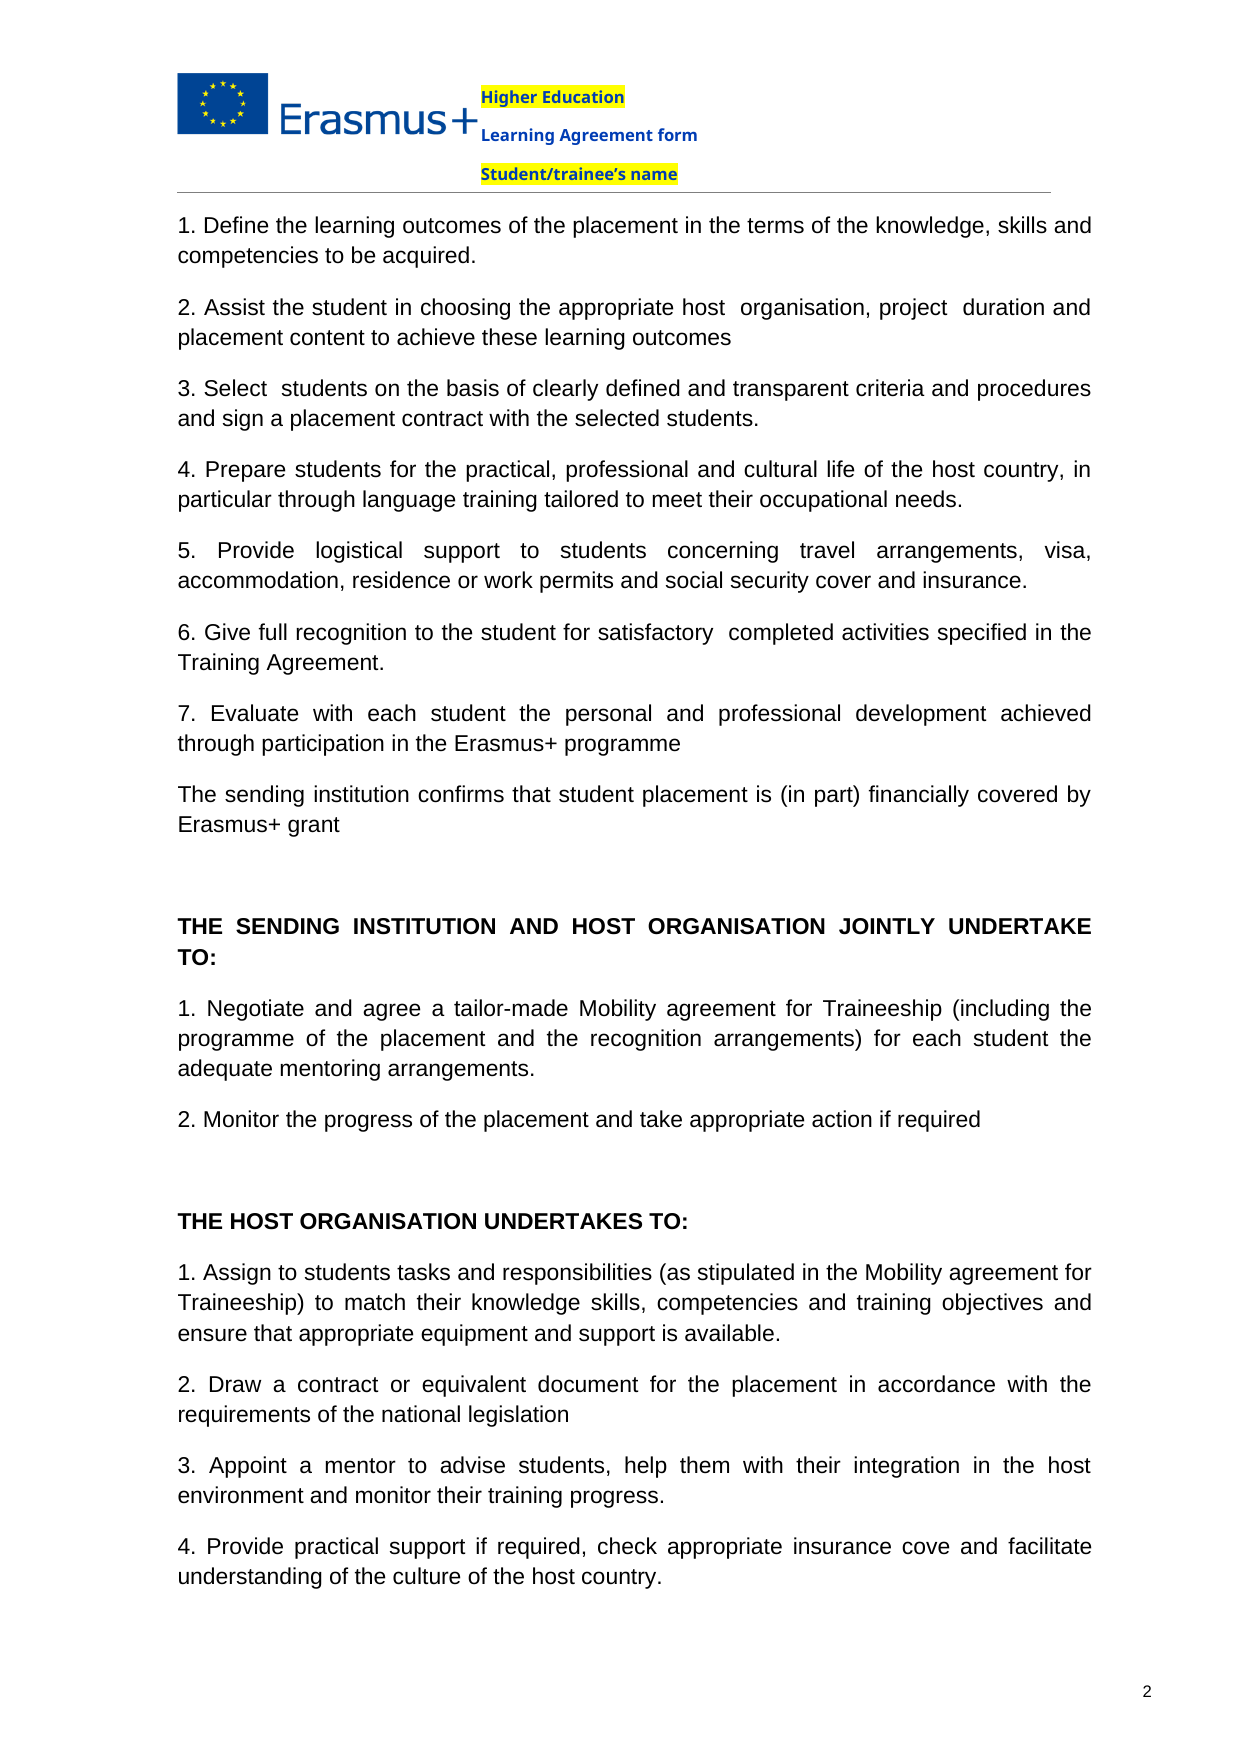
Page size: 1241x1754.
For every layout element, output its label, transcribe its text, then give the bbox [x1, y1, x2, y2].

text THE SENDING INSTITUTION AND HOST ORGANISATION JOINTLY UNDERTAKE TO: [177, 913, 1092, 970]
text 2. Draw a contract or equivalent document for the placement in accordance with the requirements of the national legislation [177, 1371, 1092, 1427]
text 4. Prepare students for the practical, professional and cultural life of the host country, in particular through language training tailored to meet their occupational needs. [177, 456, 1092, 513]
text 6. Give full recognition to the student for satisfactory completed activities specified in the Training Agreement. [177, 618, 1092, 675]
text 2. Monitor the progress of the placement and take appropriate action if required [177, 1106, 1092, 1132]
text THE HOST ORGANISATION UNDERTAKES TO: [177, 1208, 1092, 1234]
picture [177, 73, 478, 135]
text 3. Appoint a mentor to advise students, help them with their integration in the host environment and monitor their training progress. [177, 1452, 1092, 1508]
text 1. Define the learning outcomes of the placement in the terms of the knowledge, skills and competencies to be acquired. [177, 212, 1092, 269]
text 3. Select students on the basis of clearly defined and transparent criteria and procedures and sign a placement contract with the selected students. [177, 375, 1092, 431]
text 5. Provide logistical support to students concerning travel arrangements, visa, accommodation, residence or work permits and social security cover and insurance. [177, 537, 1092, 594]
text The sending institution confirms that student placement is (in part) financially covered by Erasmus+ grant [177, 781, 1092, 838]
text 7. Evaluate with each student the personal and professional development achieved through participation in the Erasmus+ programme [177, 700, 1092, 756]
text 4. Provide practical support if required, check appropriate insurance cove and facilitate understanding of the culture of the host country. [177, 1533, 1092, 1590]
text 2. Assist the student in choosing the appropriate host organisation, project duration and placement content to achieve these learning outcomes [177, 293, 1092, 350]
text 1. Assign to students tasks and responsibilities (as stipulated in the Mobility agreement for Traineeship) to match their knowledge skills, competencies and training objectives and ensure that appropriate equipment and support is available. [177, 1259, 1092, 1346]
text 1. Negotiate and agree a tailor-made Mobility agreement for Traineeship (including the programme of the placement and the recognition arrangements) for each student the adequate mentoring arrangements. [177, 994, 1092, 1081]
